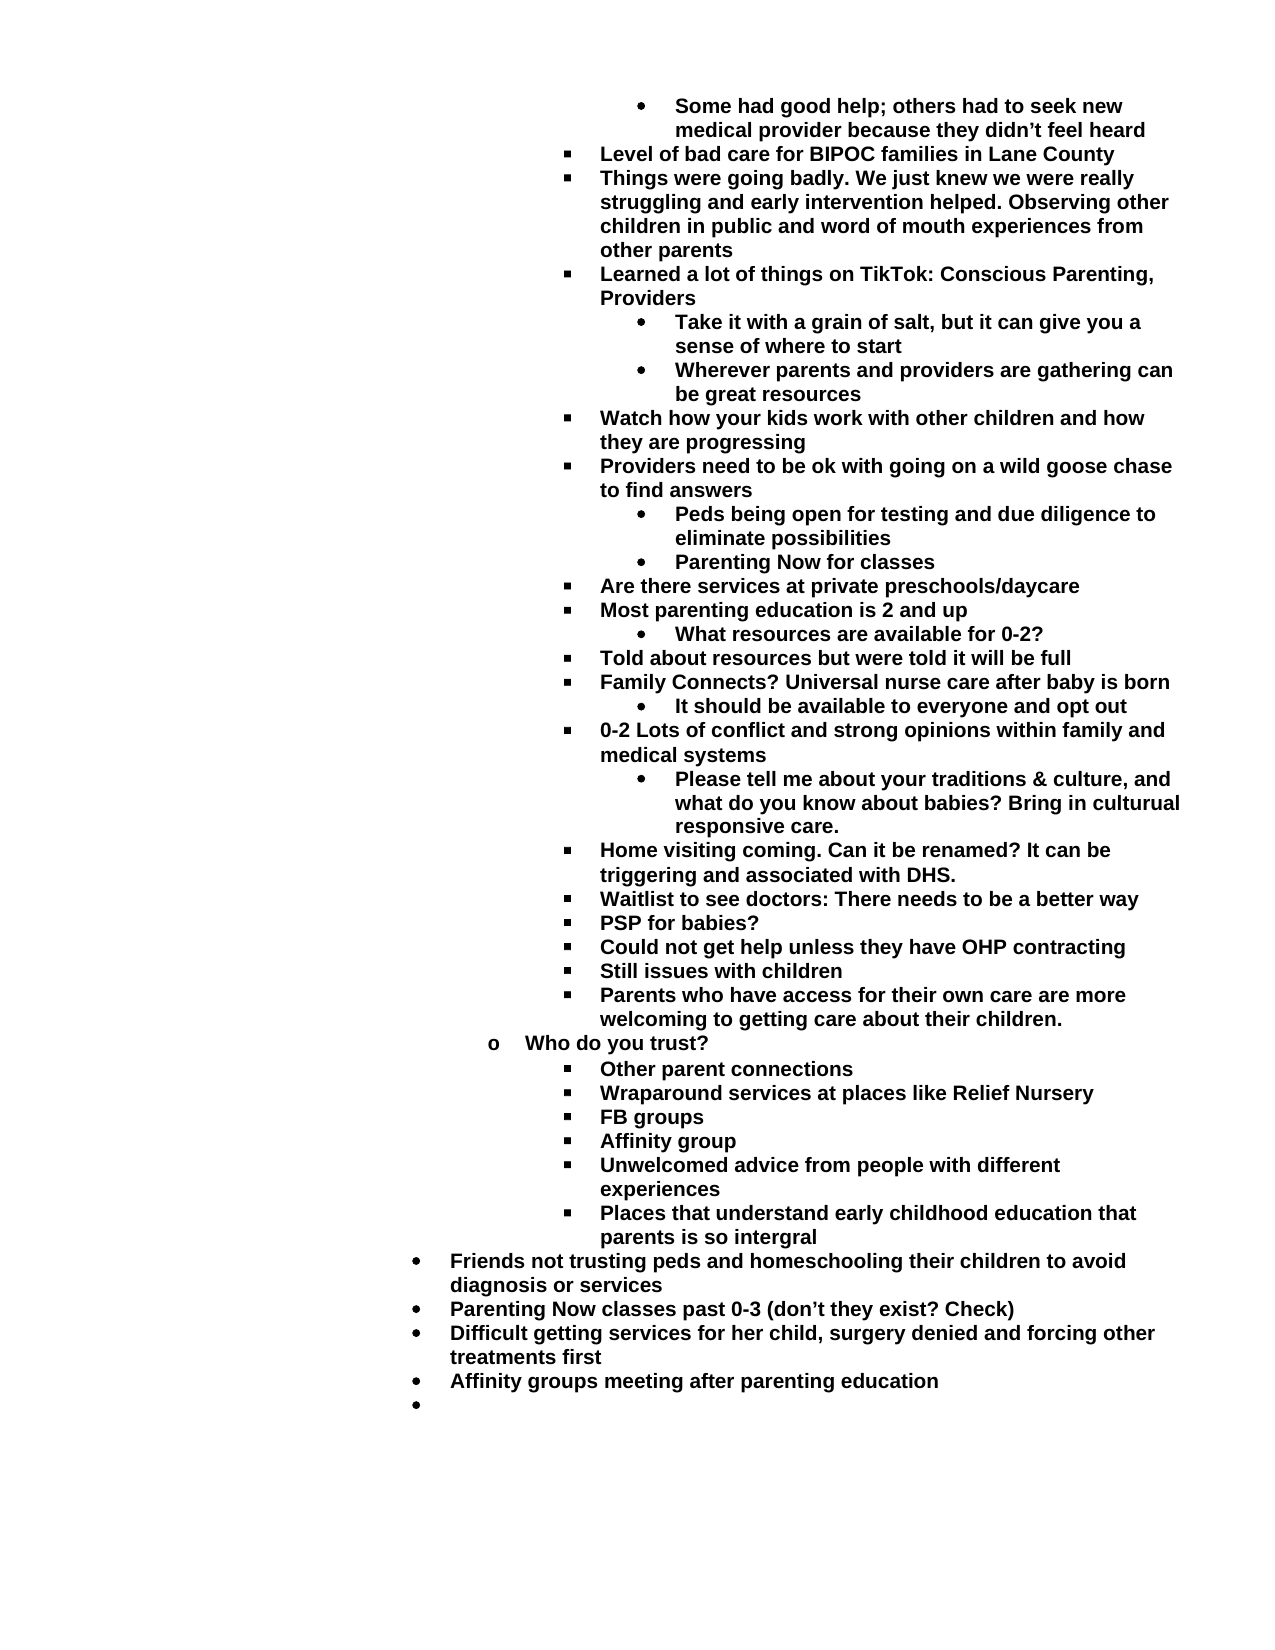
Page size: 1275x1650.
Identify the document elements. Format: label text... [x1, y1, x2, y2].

list Parenting Now for classes [637, 550, 1181, 574]
list Waitlist to see doctors: There needs to be a better way [562, 886, 1181, 910]
list Parenting Now classes past 0-3 (don’t they exist? Check) [412, 1297, 1181, 1321]
list Are there services at private preschools/daycare [562, 574, 1181, 598]
list Parents who have access for their own care are more welcoming to getting care about their children. [562, 983, 1181, 1031]
list Wherever parents and providers are gathering can be great resources [637, 358, 1181, 406]
list FB groups [562, 1104, 1181, 1129]
list Most parenting education is 2 and up [562, 598, 1181, 622]
list What resources are available for 0-2? [637, 622, 1181, 646]
list Unwelcomed advice from people with different experiences [562, 1153, 1181, 1201]
list Some had good help; others had to seek new medical provider because they didn’t feel heard [637, 94, 1181, 142]
list Places that understand early childhood education that parents is so intergral [562, 1201, 1181, 1249]
list Learned a lot of things on TikTok: Conscious Parenting, Providers [562, 262, 1181, 310]
list Please tell me about your traditions & culture, and what do you know about babies? Bring in culturual responsive care. [637, 766, 1181, 838]
list Wraparound services at places like Relief Nursery [562, 1081, 1181, 1104]
list Family Connects? Universal nurse care after baby is born [562, 670, 1181, 694]
list Friends not trusting peds and homeschooling their children to avoid diagnosis or services [412, 1249, 1181, 1297]
list Other parent connections [562, 1056, 1181, 1081]
list Could not get help unless they have OHP contracting [562, 934, 1181, 958]
list Take it with a grain of salt, but it can give you a sense of where to start [637, 310, 1181, 358]
list Home visiting coming. Can it be renamed? It can be triggering and associated with DHS. [562, 838, 1181, 886]
list Level of bad care for BIPOC families in Lane County [562, 142, 1181, 166]
list It should be available to everyone and opt out [637, 694, 1181, 718]
list Things were going badly. We just knew we were really struggling and early intervention helped. Observing other children in public and word of mouth experiences from other parents [562, 166, 1181, 262]
list Affinity group [562, 1129, 1181, 1153]
list 0-2 Lots of conflict and strong opinions within family and medical systems [562, 718, 1181, 766]
list Watch how your kids work with other children and how they are progressing [562, 406, 1181, 454]
list Difficult getting services for her child, surgery denied and forcing other treatments first [412, 1321, 1181, 1369]
list PSP for babies? [562, 910, 1181, 934]
list Told about resources but were told it will be full [562, 646, 1181, 670]
list Peds being open for testing and due diligence to eliminate possibilities [637, 502, 1181, 550]
list Providers need to be ok with going on a wild goose chase to find answers [562, 454, 1181, 502]
list Affinity groups meeting after parenting education [412, 1369, 1181, 1393]
list Who do you trust? [487, 1031, 1181, 1056]
list Still issues with children [562, 958, 1181, 983]
